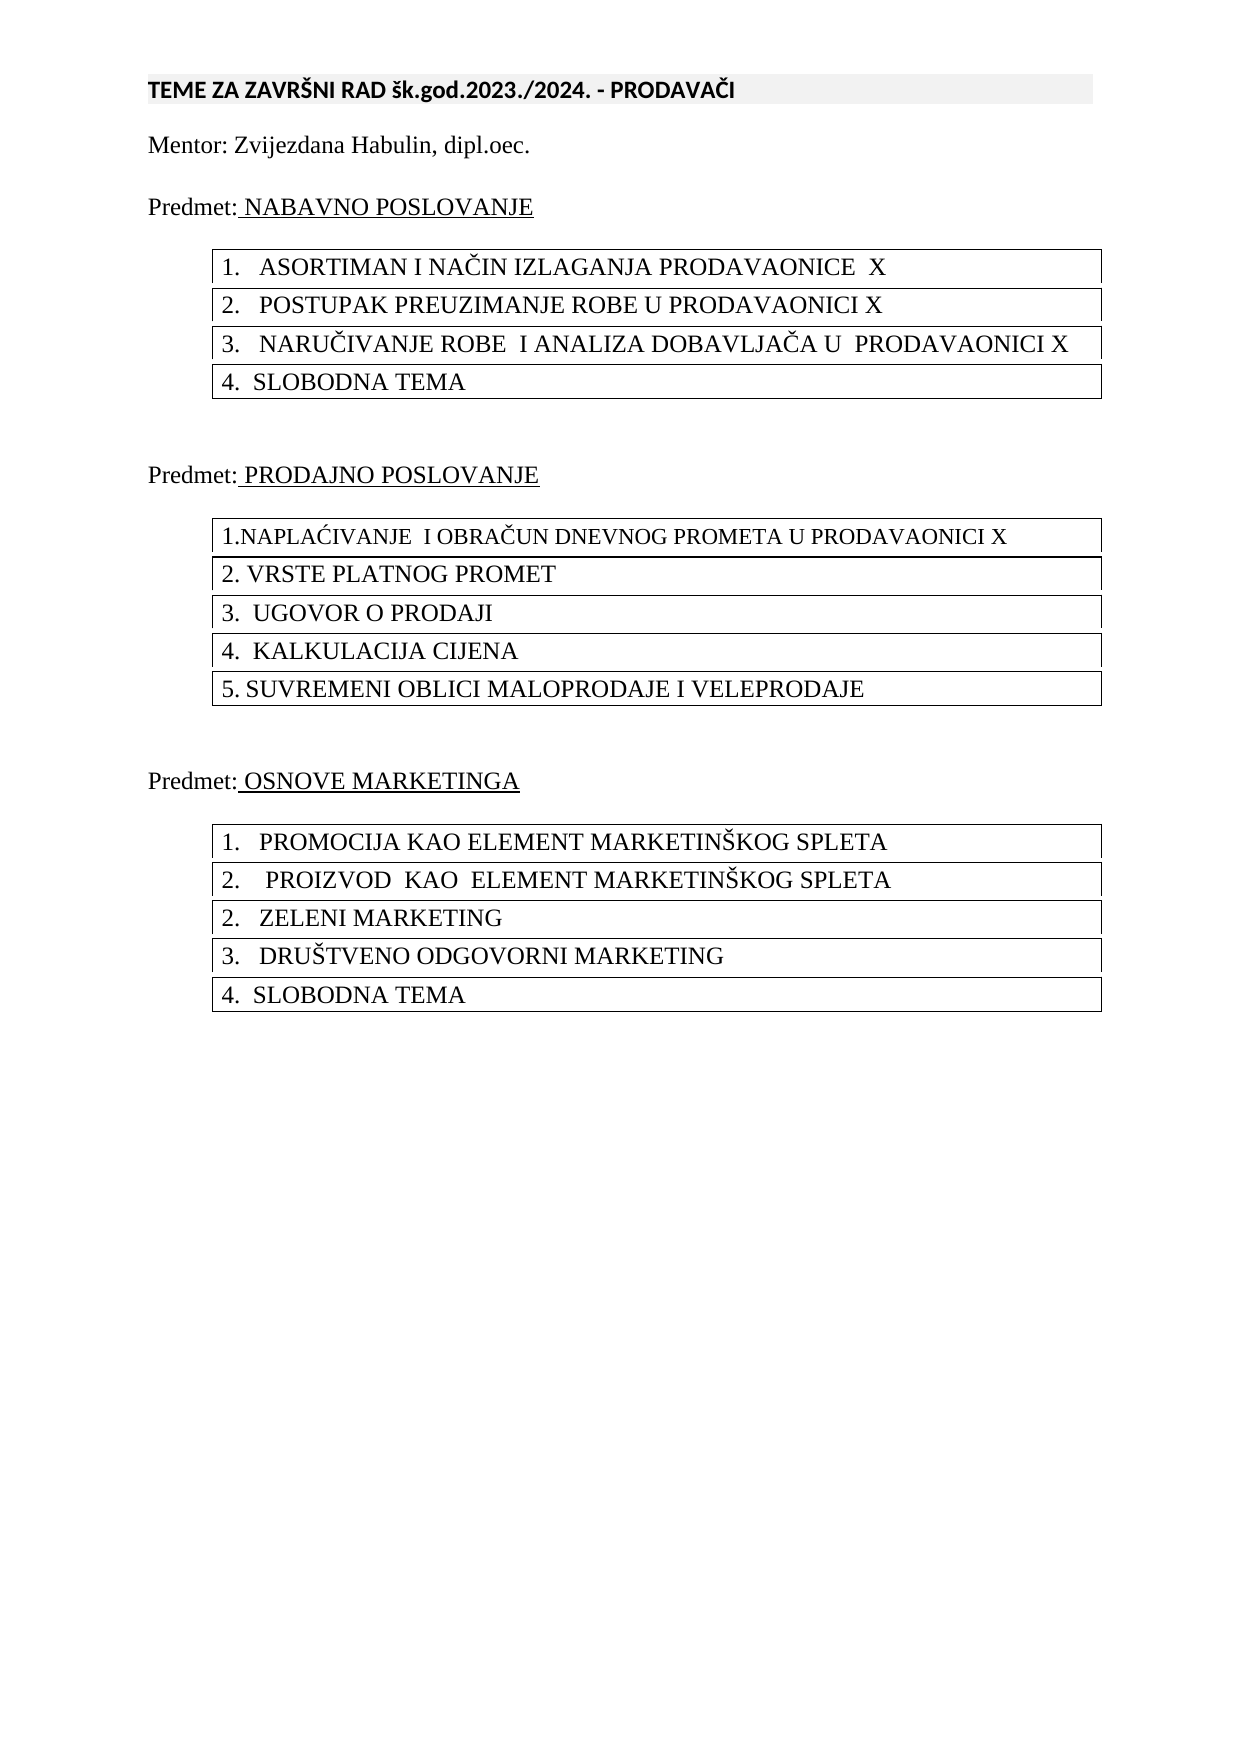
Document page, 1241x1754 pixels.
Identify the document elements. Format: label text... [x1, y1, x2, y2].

text Mentor: Zvijezdana Habulin, dipl.oec. [148, 130, 1093, 158]
text 2. POSTUPAK PREUZIMANJE ROBE U PRODAVAONICI X [213, 289, 1101, 321]
text 3. UGOVOR O PRODAJI [213, 596, 1101, 628]
text 2. PROIZVOD KAO ELEMENT MARKETINŠKOG SPLETA [213, 863, 1101, 896]
text 3. DRUŠTVENO ODGOVORNI MARKETING [213, 939, 1101, 972]
text 4. KALKULACIJA CIJENA [213, 634, 1101, 667]
text 5. SUVREMENI OBLICI MALOPRODAJE I VELEPRODAJE [213, 672, 1101, 705]
text 1. PROMOCIJA KAO ELEMENT MARKETINŠKOG SPLETA [213, 825, 1101, 858]
text 2. VRSTE PLATNOG PROMET [213, 558, 1101, 590]
text 1. ASORTIMAN I NAČIN IZLAGANJA PRODAVAONICE X [213, 250, 1101, 283]
text Predmet: PRODAJNO POSLOVANJE [148, 461, 1093, 489]
text 1.NAPLAĆIVANJE I OBRAČUN DNEVNOG PROMETA U PRODAVAONICI X [213, 519, 1101, 552]
text TEME ZA ZAVRŠNI RAD šk.god.2023./2024. - PRODAVAČI [148, 74, 1093, 104]
text 3. NARUČIVANJE ROBE I ANALIZA DOBAVLJAČA U PRODAVAONICI X [213, 327, 1101, 359]
text Predmet: OSNOVE MARKETINGA [148, 766, 1093, 795]
text 2. ZELENI MARKETING [213, 901, 1101, 934]
text 4. SLOBODNA TEMA [213, 978, 1101, 1011]
text 4. SLOBODNA TEMA [213, 365, 1101, 398]
text Predmet: NABAVNO POSLOVANJE [148, 192, 1093, 220]
